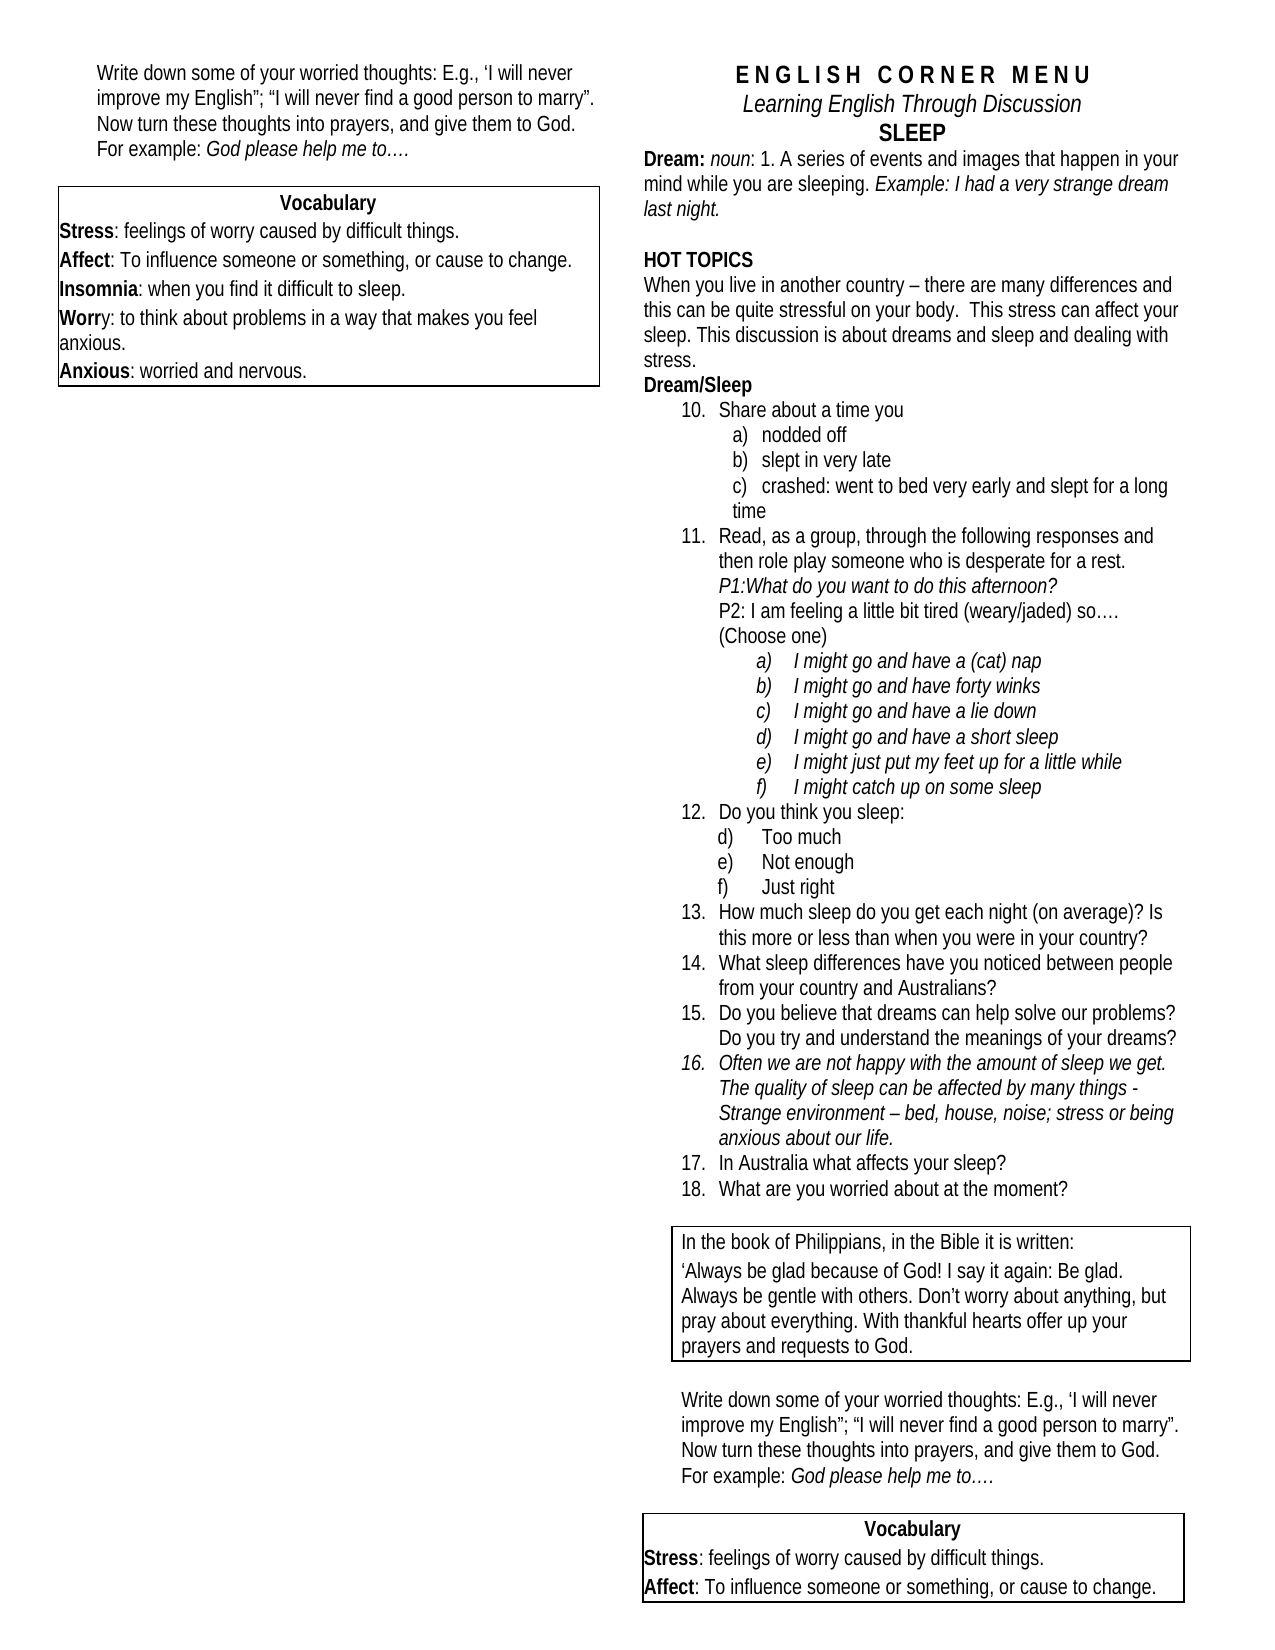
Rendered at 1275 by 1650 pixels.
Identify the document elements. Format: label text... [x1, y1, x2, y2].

list Share about a time you [681, 397, 1181, 422]
text Vocabulary [59, 187, 599, 214]
list Read, as a group, through the following responses and then role play someone who is desperate for a rest. [681, 523, 1181, 573]
list nodded off [732, 422, 1181, 447]
list I might go and have a (cat) nap [756, 648, 1181, 673]
list I might catch up on some sleep [756, 774, 1181, 799]
text For example: God please help me to…. [97, 136, 597, 161]
text Dream/Sleep [643, 372, 1181, 397]
list Too much [717, 824, 1181, 849]
list I might go and have a short sleep [756, 723, 1181, 749]
text Vocabulary [644, 1514, 1183, 1541]
list In Australia what affects your sleep? [681, 1150, 1181, 1175]
text In the book of Philippians, in the Bible it is written: [673, 1227, 1190, 1254]
text ‘Always be glad because of God! I say it again: Be glad. Always be gentle with others. Don’t worry about anything, but pray about everything. With thankful hearts offer up your prayers and requests to God. [673, 1254, 1190, 1360]
list I might go and have forty winks [756, 673, 1181, 698]
text Anxious: worried and nervous. [59, 354, 599, 385]
list What sleep differences have you noticed between people from your country and Australians? [681, 949, 1181, 1000]
list crashed: went to bed very early and slept for a long time [732, 472, 1181, 523]
text Learning English Through Discussion [643, 89, 1181, 117]
list What are you worried about at the moment? [681, 1175, 1181, 1201]
text (Choose one) [718, 623, 1181, 648]
list Often we are not happy with the amount of sleep we get. The quality of sleep can be affected by many things - Strange environment – bed, house, noise; stress or being anxious about our life. [681, 1050, 1181, 1150]
text Affect: To influence someone or something, or cause to change. [59, 243, 599, 272]
text SLEEP [643, 117, 1181, 146]
list Do you believe that dreams can help solve our problems? Do you try and understand the meanings of your dreams? [681, 1000, 1181, 1050]
list slept in very late [732, 447, 1181, 472]
text Write down some of your worried thoughts: E.g., ‘I will never improve my English”; “I will never find a good person to marry”. Now turn these thoughts into prayers, and give them to God. [97, 60, 597, 136]
text Stress: feelings of worry caused by difficult things. [59, 214, 599, 243]
text Affect: To influence someone or something, or cause to change. [644, 1570, 1183, 1601]
text Dream: noun: 1. A series of events and images that happen in your mind while you are sleeping. Example: I had a very strange dream last night. [643, 146, 1181, 221]
list Do you think you sleep: [681, 799, 1181, 824]
list How much sleep do you get each night (on average)? Is this more or less than when you were in your country? [681, 899, 1181, 949]
text HOT TOPICS [643, 247, 1181, 272]
text Write down some of your worried thoughts: E.g., ‘I will never improve my English”; “I will never find a good person to marry”. Now turn these thoughts into prayers, and give them to God. [681, 1387, 1181, 1462]
list I might go and have a lie down [756, 698, 1181, 723]
list Just right [717, 874, 1181, 899]
text Stress: feelings of worry caused by difficult things. [644, 1541, 1183, 1570]
text P2: I am feeling a little bit tired (weary/jaded) so…. [718, 598, 1181, 623]
text For example: God please help me to…. [681, 1462, 1181, 1488]
list Not enough [717, 849, 1181, 874]
text P1:What do you want to do this afternoon? [718, 573, 1181, 598]
text Insomnia: when you find it difficult to sleep. [59, 272, 599, 301]
list I might just put my feet up for a little while [756, 749, 1181, 774]
text Worry: to think about problems in a way that makes you feel anxious. [59, 301, 599, 354]
text E N G L I S H C O R N E R M E N U [643, 60, 1181, 89]
